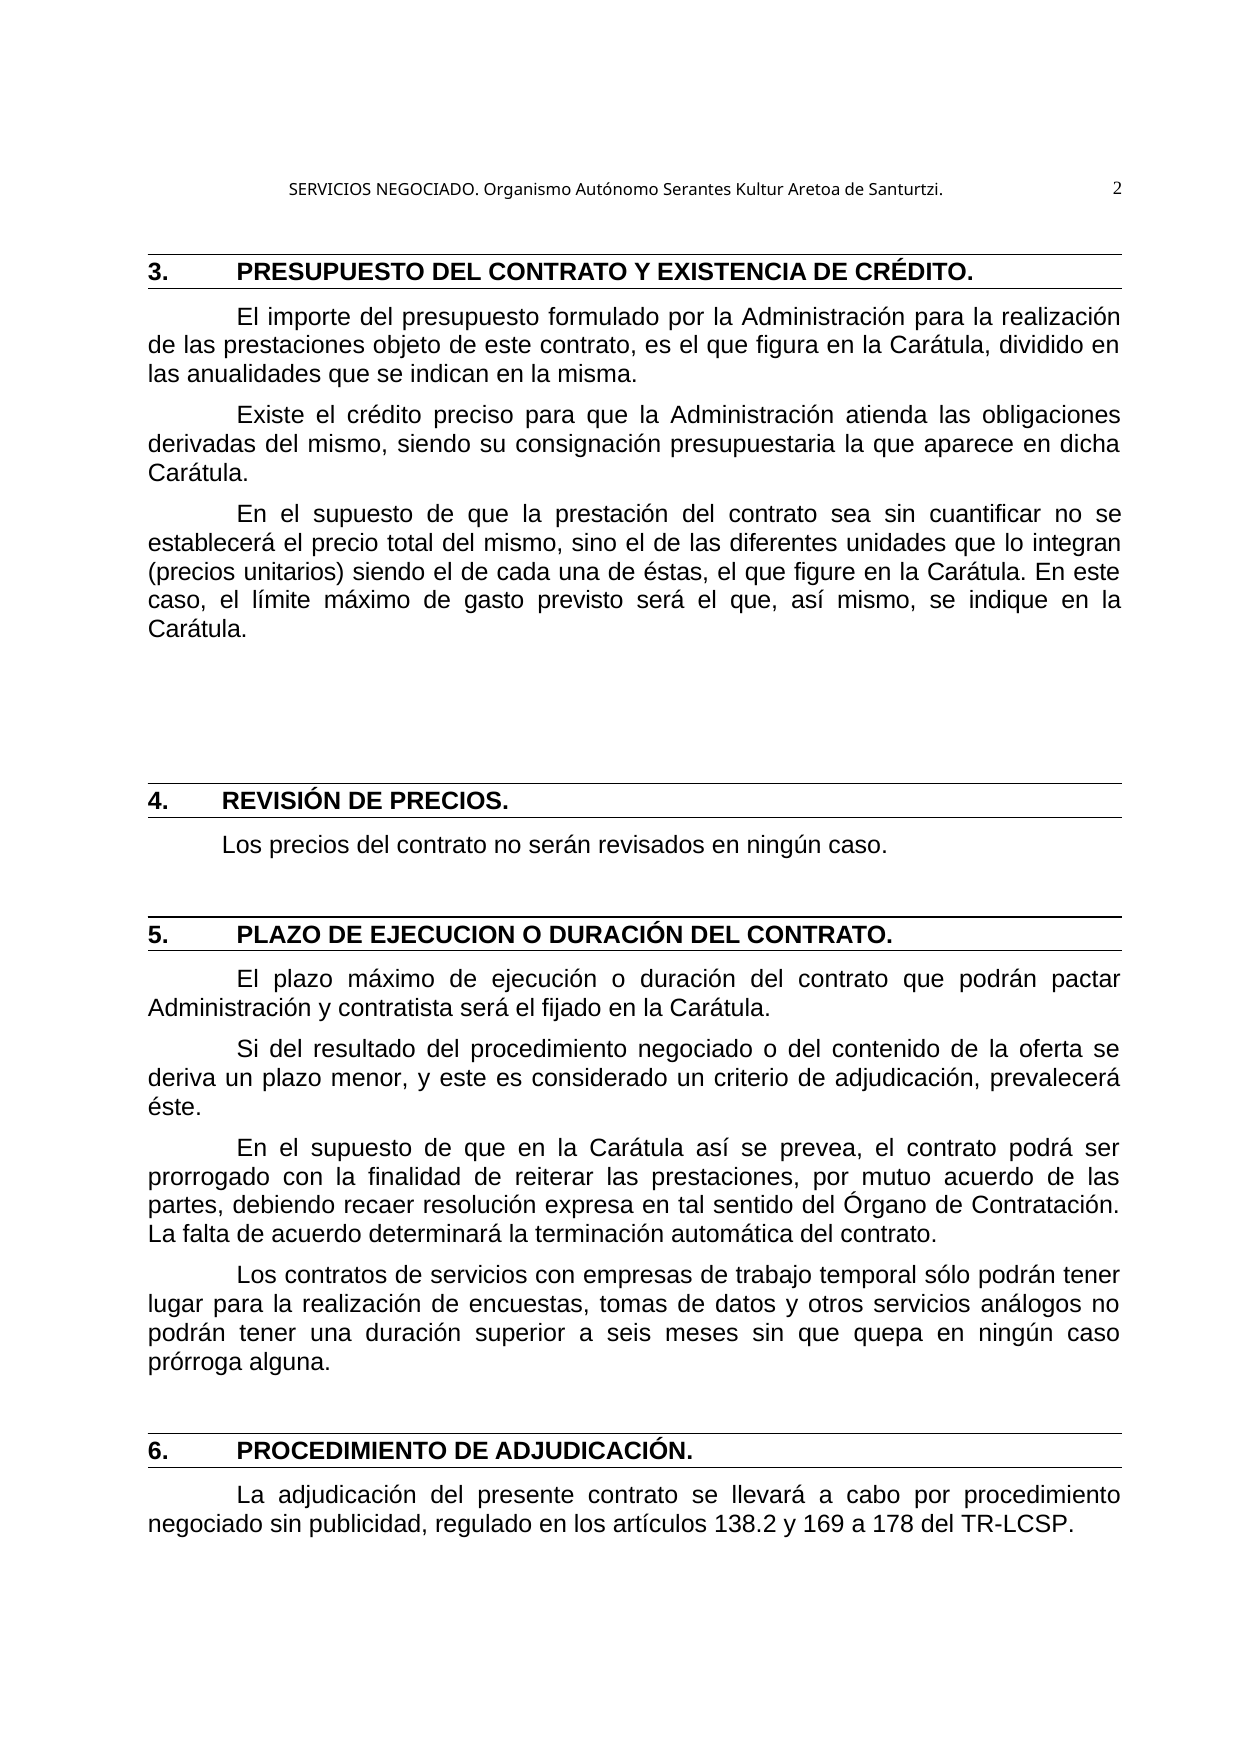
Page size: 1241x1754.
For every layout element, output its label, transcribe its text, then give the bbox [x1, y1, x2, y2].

text Si del resultado del procedimiento negociado o del contenido de la oferta se deriva un plazo menor, y este es considerado un criterio de adjudicación, prevalecerá éste. [148, 1034, 1122, 1120]
subtitle 3. PRESUPUESTO DEL CONTRATO Y EXISTENCIA DE CRÉDITO. [148, 255, 1122, 288]
text Los precios del contrato no serán revisados en ningún caso. [148, 830, 1122, 859]
text Los contratos de servicios con empresas de trabajo temporal sólo podrán tener lugar para la realización de encuestas, tomas de datos y otros servicios análogos no podrán tener una duración superior a seis meses sin que quepa en ningún caso prórroga alguna. [148, 1260, 1122, 1375]
subtitle 5. PLAZO DE EJECUCION O DURACIÓN DEL CONTRATO. [148, 918, 1122, 950]
text La adjudicación del presente contrato se llevará a cabo por procedimiento negociado sin publicidad, regulado en los artículos 138.2 y 169 a 178 del TR-LCSP. [148, 1480, 1122, 1538]
subtitle 6. PROCEDIMIENTO DE ADJUDICACIÓN. [148, 1434, 1122, 1467]
text El importe del presupuesto formulado por la Administración para la realización de las prestaciones objeto de este contrato, es el que figura en la Carátula, dividido en las anualidades que se indican en la misma. [148, 301, 1122, 388]
text El plazo máximo de ejecución o duración del contrato que podrán pactar Administración y contratista será el fijado en la Carátula. [148, 964, 1122, 1021]
text En el supuesto de que en la Carátula así se prevea, el contrato podrá ser prorrogado con la finalidad de reiterar las prestaciones, por mutuo acuerdo de las partes, debiendo recaer resolución expresa en tal sentido del Órgano de Contratación. La falta de acuerdo determinará la terminación automática del contrato. [148, 1133, 1122, 1248]
text En el supuesto de que la prestación del contrato sea sin cuantificar no se establecerá el precio total del mismo, sino el de las diferentes unidades que lo integran (precios unitarios) siendo el de cada una de éstas, el que figure en la Carátula. En este caso, el límite máximo de gasto previsto será el que, así mismo, se indique en la Carátula. [148, 499, 1122, 643]
subtitle 4. REVISIÓN DE PRECIOS. [148, 784, 1122, 817]
text Existe el crédito preciso para que la Administración atienda las obligaciones derivadas del mismo, siendo su consignación presupuestaria la que aparece en dicha Carátula. [148, 400, 1122, 486]
